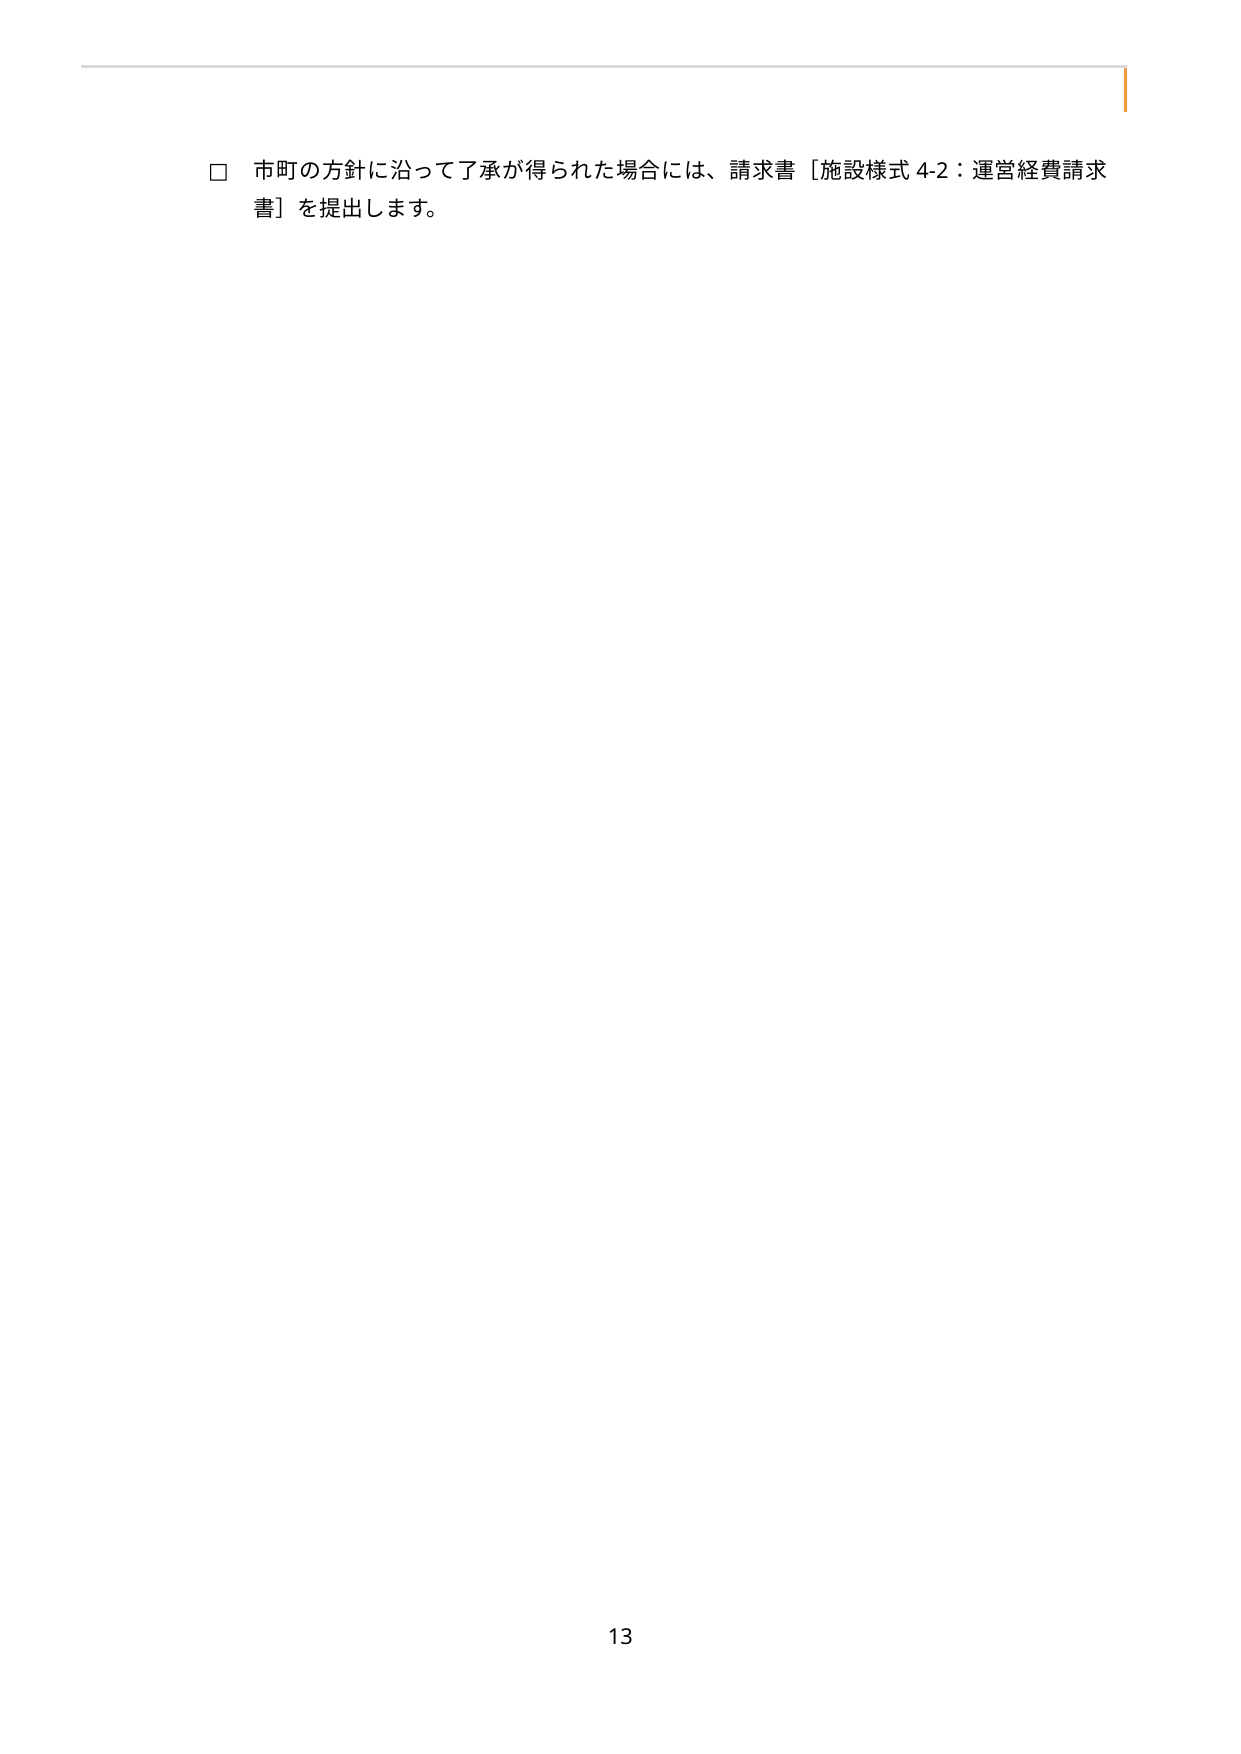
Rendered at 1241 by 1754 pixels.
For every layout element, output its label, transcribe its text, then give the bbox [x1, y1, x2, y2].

list 市町の方針に沿って了承が得られた場合には、請求書［施設様式4-2：運営経費請求書］を提出します。 [208, 150, 1107, 225]
